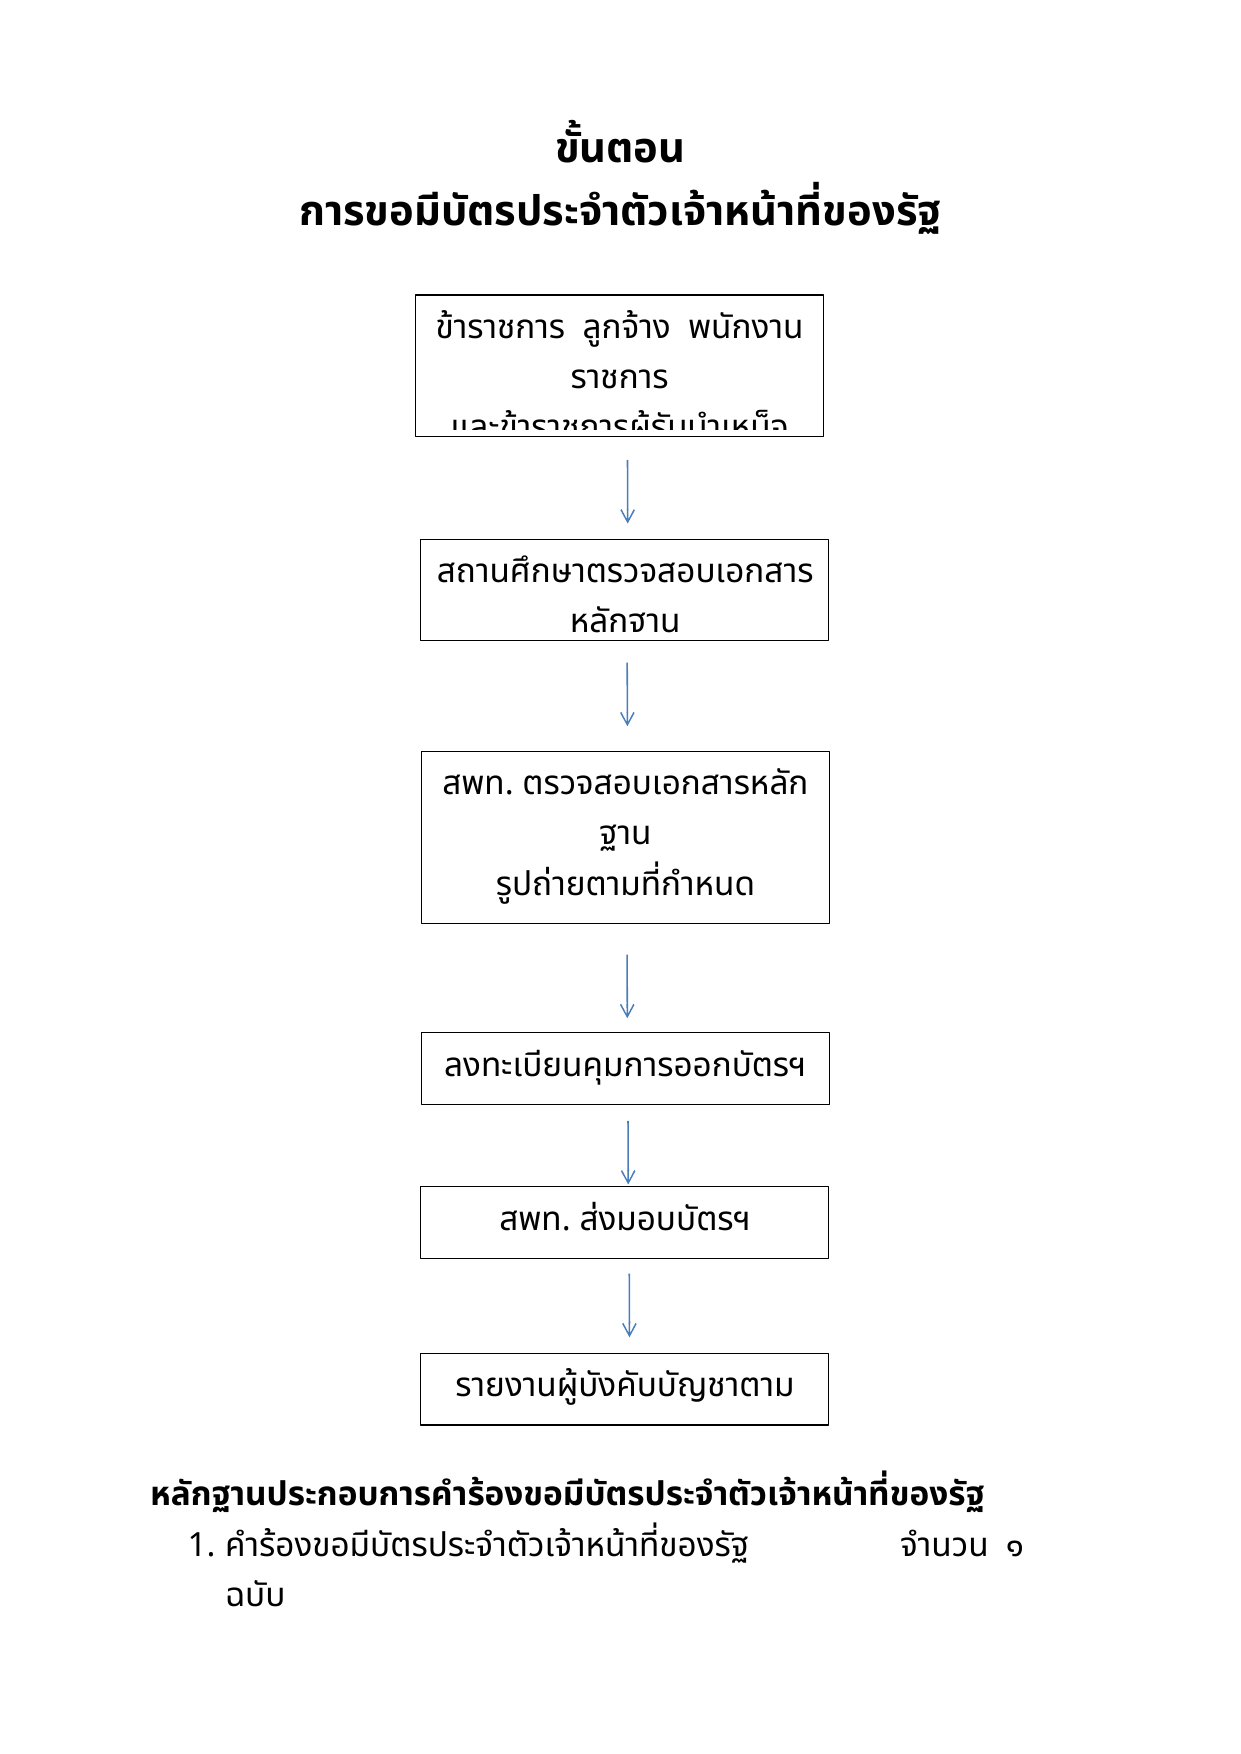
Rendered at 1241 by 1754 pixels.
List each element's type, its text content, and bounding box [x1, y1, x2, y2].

text หลักฐานประกอบการคำร้องขอมีบัตรประจำตัวเจ้าหน้าที่ของรัฐ [150, 1470, 1090, 1521]
list คำร้องขอมีบัตรประจำตัวเจ้าหน้าที่ของรัฐ จำนวน ๑ ฉบับ [187, 1521, 1090, 1622]
text ขั้นตอน [150, 118, 1090, 181]
text การขอมีบัตรประจำตัวเจ้าหน้าที่ของรัฐ [150, 181, 1090, 244]
